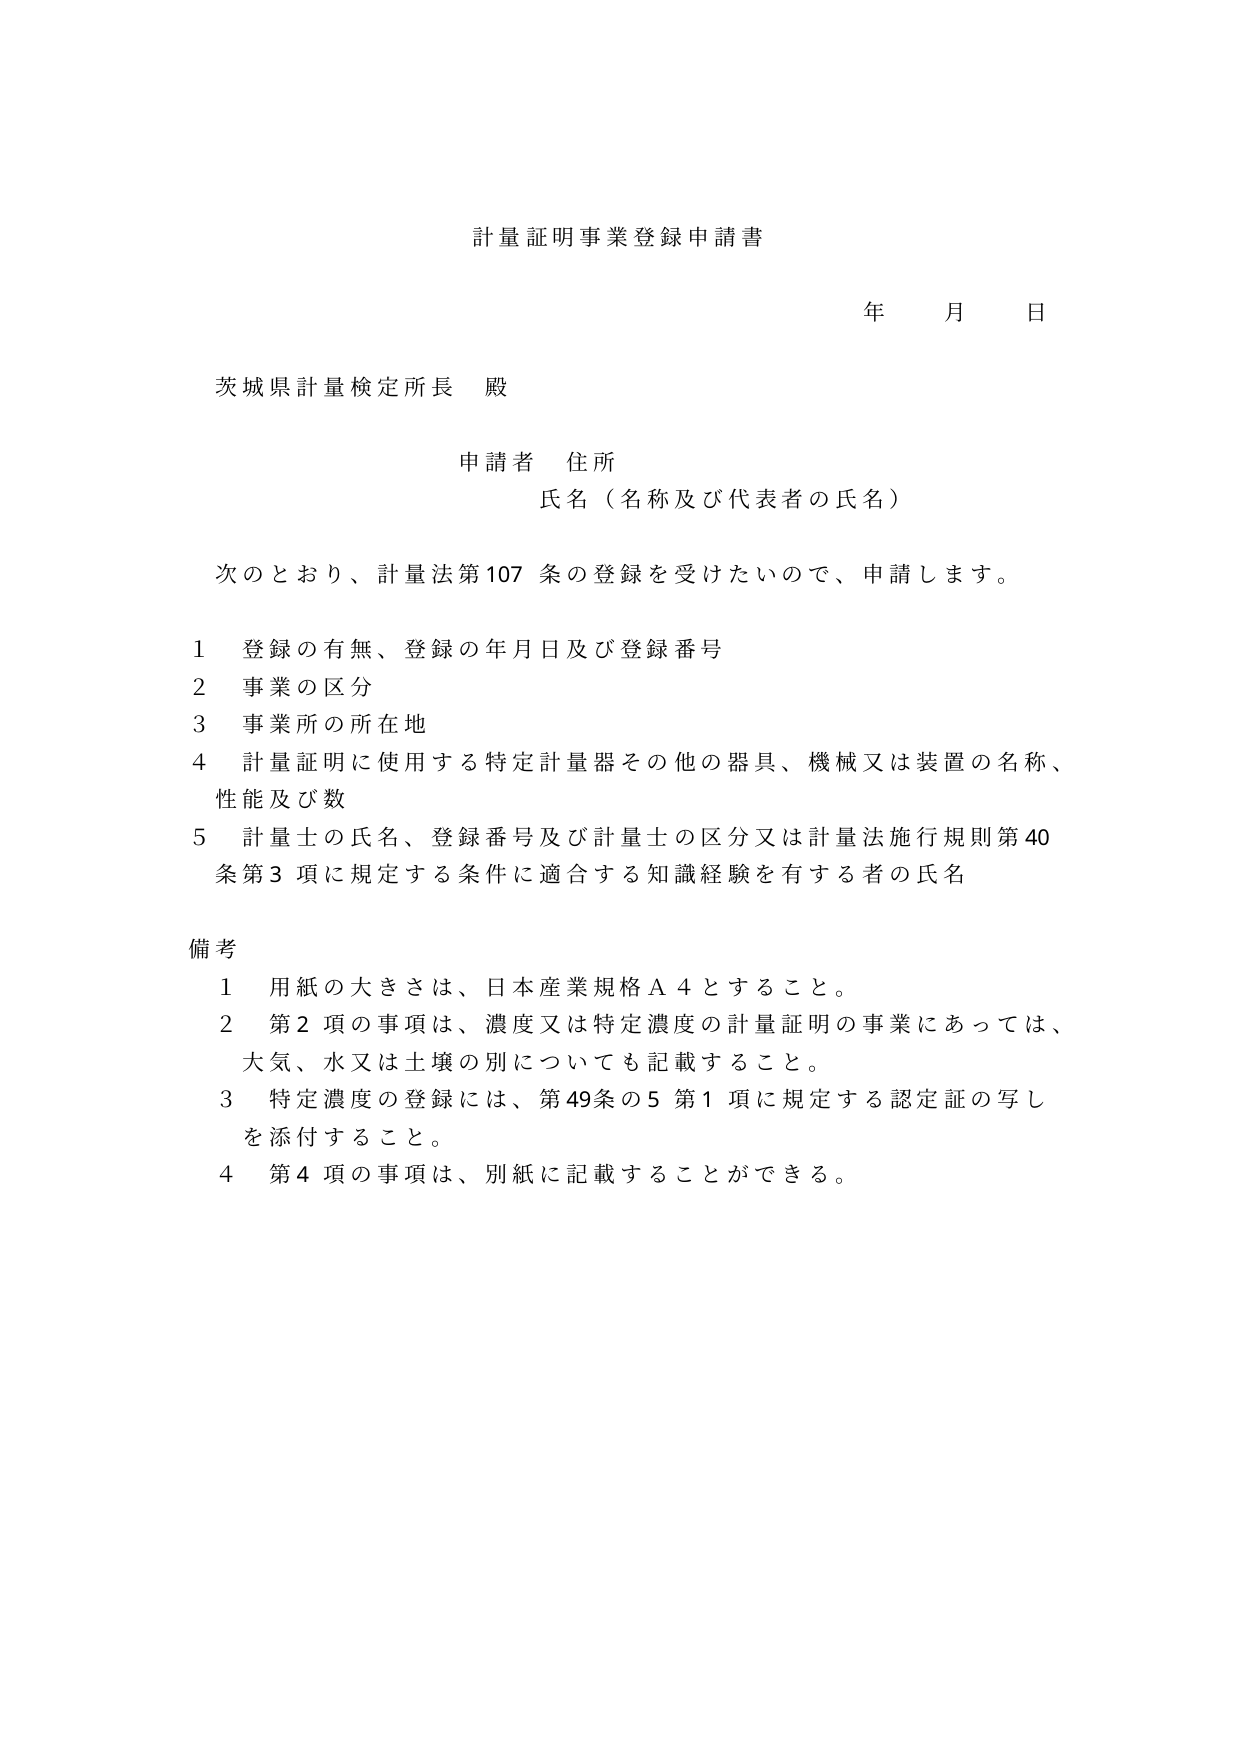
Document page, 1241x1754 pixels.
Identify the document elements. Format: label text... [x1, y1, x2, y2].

text ４ 計量証明に使用する特定計量器その他の器具、機械又は装置の名称、性能及び数 [188, 742, 1052, 817]
text ４ 第4項の事項は、別紙に記載することができる。 [212, 1154, 1052, 1192]
text １ 用紙の大きさは、日本産業規格Ａ４とすること。 [212, 967, 1052, 1004]
text 申請者 住所 [188, 442, 1052, 479]
text 次のとおり、計量法第107条の登録を受けたいので、申請します。 [188, 554, 1052, 592]
text 年 月 日 [188, 292, 1052, 329]
text 茨城県計量検定所長 殿 [212, 367, 1052, 404]
text ３ 特定濃度の登録には、第49条の5第1項に規定する認定証の写しを添付すること。 [212, 1079, 1052, 1154]
text ５ 計量士の氏名、登録番号及び計量士の区分又は計量法施行規則第40条第3項に規定する条件に適合する知識経験を有する者の氏名 [188, 817, 1052, 892]
text 計量証明事業登録申請書 [188, 217, 1052, 254]
text 備考 [188, 929, 1052, 967]
text １ 登録の有無、登録の年月日及び登録番号 [188, 629, 1052, 667]
text ３ 事業所の所在地 [188, 704, 1052, 742]
text 氏名（名称及び代表者の氏名） [284, 479, 1052, 517]
text ２ 第2項の事項は、濃度又は特定濃度の計量証明の事業にあっては、大気、水又は土壌の別についても記載すること。 [212, 1004, 1052, 1079]
text ２ 事業の区分 [188, 667, 1052, 704]
